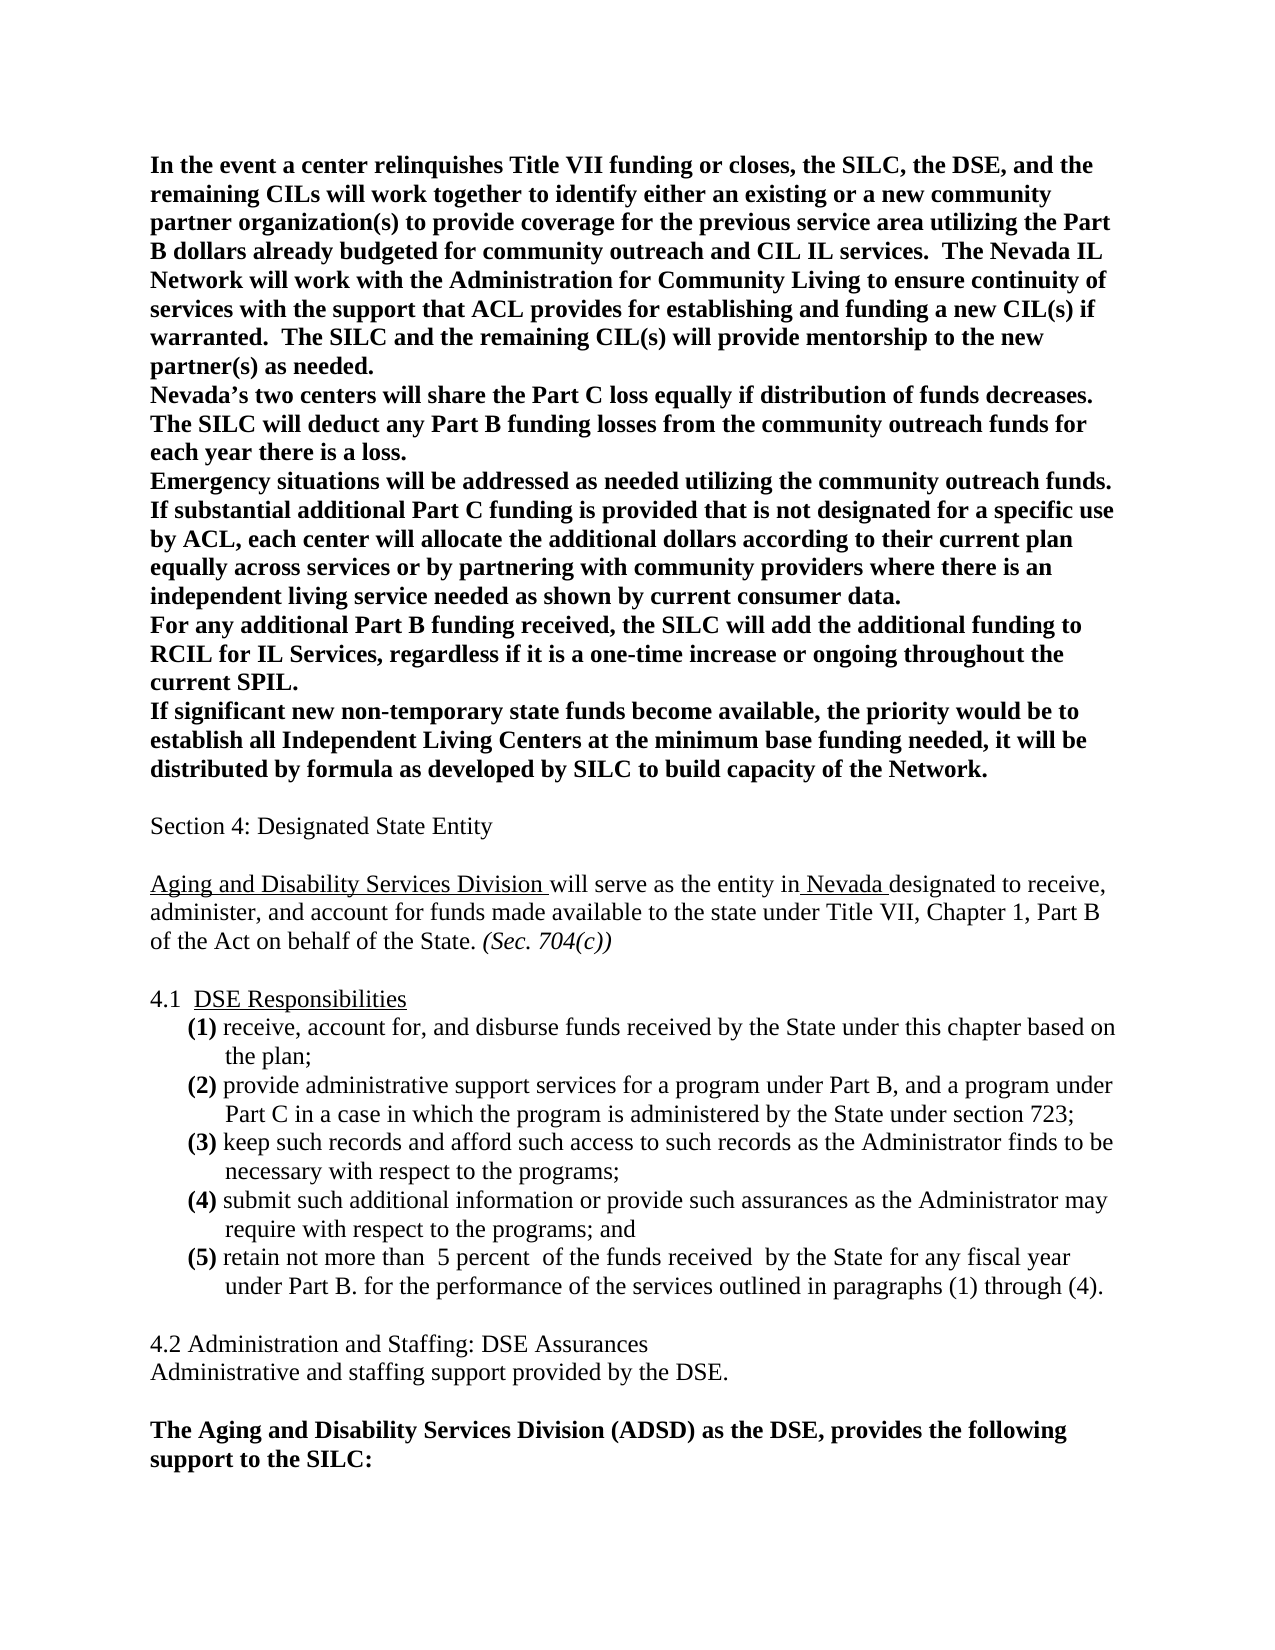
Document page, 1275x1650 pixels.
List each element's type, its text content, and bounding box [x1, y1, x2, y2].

text Nevada’s two centers will share the Part C loss equally if distribution of funds decreases. [150, 380, 1125, 409]
text (2) provide administrative support services for a program under Part B, and a program under Part C in a case in which the program is administered by the State under section 723; [187, 1070, 1125, 1127]
text Aging and Disability Services Division will serve as the entity in Nevada designated to receive, administer, and account for funds made available to the state under Title VII, Chapter 1, Part B of the Act on behalf of the State. (Sec. 704(c)) [150, 869, 1125, 955]
text For any additional Part B funding received, the SILC will add the additional funding to RCIL for IL Services, regardless if it is a one-time increase or ongoing throughout the current SPIL. [150, 610, 1125, 696]
text (5) retain not more than 5 percent of the funds received by the State for any fiscal year under Part B. for the performance of the services outlined in paragraphs (1) through (4). [187, 1242, 1125, 1300]
text The SILC will deduct any Part B funding losses from the community outreach funds for each year there is a loss. [150, 409, 1125, 466]
text 4.1 DSE Responsibilities [150, 984, 1125, 1012]
text (1) receive, account for, and disburse funds received by the State under this chapter based on the plan; [187, 1012, 1125, 1070]
text Emergency situations will be addressed as needed utilizing the community outreach funds. If substantial additional Part C funding is provided that is not designated for a specific use by ACL, each center will allocate the additional dollars according to their current plan equally across services or by partnering with community providers where there is an independent living service needed as shown by current consumer data. [150, 466, 1125, 610]
text If significant new non-temporary state funds become available, the priority would be to establish all Independent Living Centers at the minimum base funding needed, it will be distributed by formula as developed by SILC to build capacity of the Network. [150, 696, 1125, 782]
text Administrative and staffing support provided by the DSE. [150, 1357, 1125, 1386]
text Section 4: Designated State Entity [150, 811, 1125, 840]
text 4.2 Administration and Staffing: DSE Assurances [150, 1329, 1125, 1357]
text (3) keep such records and afford such access to such records as the Administrator finds to be necessary with respect to the programs; [187, 1127, 1125, 1185]
text The Aging and Disability Services Division (ADSD) as the DSE, provides the following support to the SILC: [150, 1415, 1125, 1472]
text (4) submit such additional information or provide such assurances as the Administrator may require with respect to the programs; and [187, 1185, 1125, 1242]
text In the event a center relinquishes Title VII funding or closes, the SILC, the DSE, and the remaining CILs will work together to identify either an existing or a new community partner organization(s) to provide coverage for the previous service area utilizing the Part B dollars already budgeted for community outreach and CIL IL services. The Nevada IL Network will work with the Administration for Community Living to ensure continuity of services with the support that ACL provides for establishing and funding a new CIL(s) if warranted. The SILC and the remaining CIL(s) will provide mentorship to the new partner(s) as needed. [150, 150, 1125, 380]
